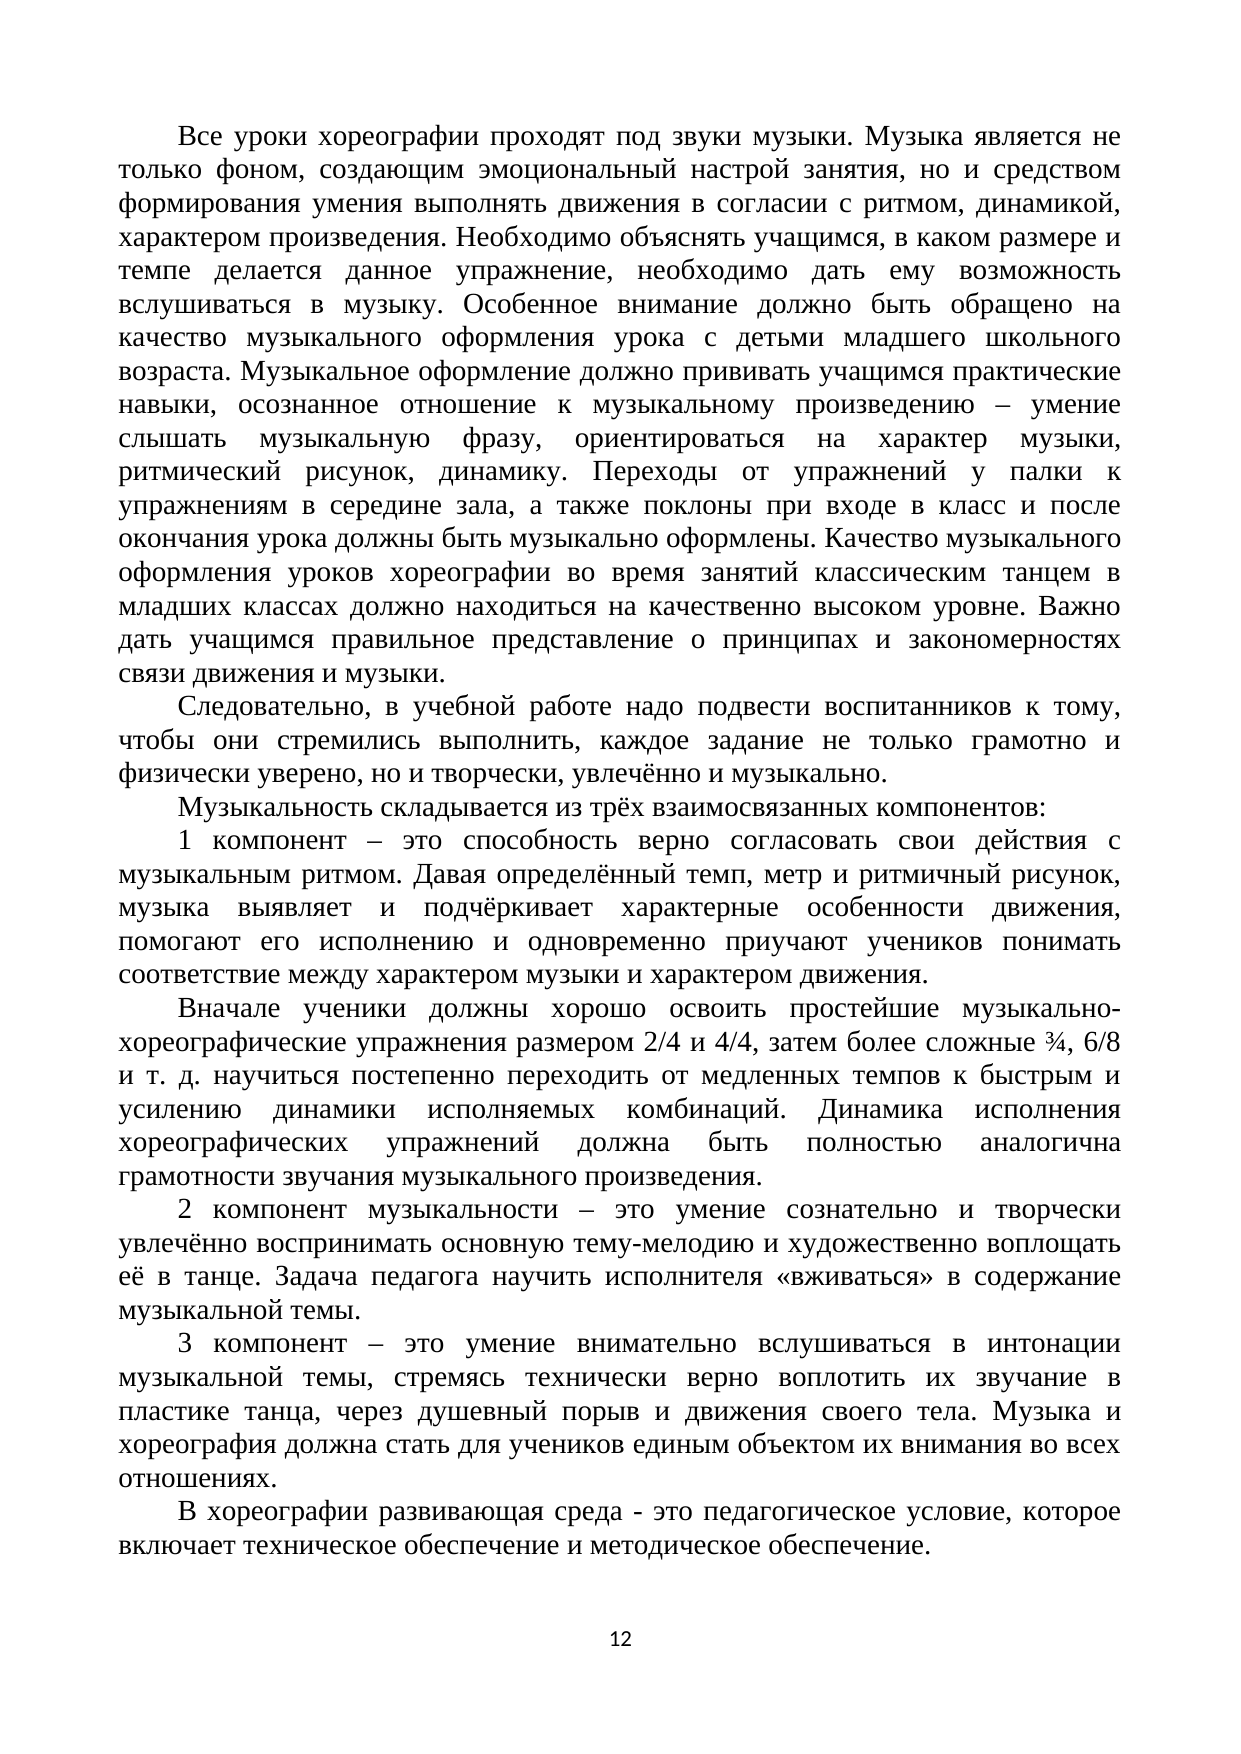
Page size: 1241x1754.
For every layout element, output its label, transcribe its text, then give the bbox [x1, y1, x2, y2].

text Музыкальность складывается из трёх взаимосвязанных компонентов: [118, 789, 1122, 822]
text Все уроки хореографии проходят под звуки музыки. Музыка является не только фоном, создающим эмоциональный настрой занятия, но и средством формирования умения выполнять движения в согласии с ритмом, динамикой, характером произведения. Необходимо объяснять учащимся, в каком размере и темпе делается данное упражнение, необходимо дать ему возможность вслушиваться в музыку. Особенное внимание должно быть обращено на качество музыкального оформления урока с детьми младшего школьного возраста. Музыкальное оформление должно прививать учащимся практические навыки, осознанное отношение к музыкальному произведению – умение слышать музыкальную фразу, ориентироваться на характер музыки, ритмический рисунок, динамику. Переходы от упражнений у палки к упражнениям в середине зала, а также поклоны при входе в класс и после окончания урока должны быть музыкально оформлены. Качество музыкального оформления уроков хореографии во время занятий классическим танцем в младших классах должно находиться на качественно высоком уровне. Важно дать учащимся правильное представление о принципах и закономерностях связи движения и музыки. [118, 118, 1122, 688]
text Вначале ученики должны хорошо освоить простейшие музыкально-хореографические упражнения размером 2/4 и 4/4, затем более сложные ¾, 6/8 и т. д. научиться постепенно переходить от медленных темпов к быстрым и усилению динамики исполняемых комбинаций. Динамика исполнения хореографических упражнений должна быть полностью аналогична грамотности звучания музыкального произведения. [118, 990, 1122, 1191]
text В хореографии развивающая среда - это педагогическое условие, которое включает техническое обеспечение и методическое обеспечение. [118, 1493, 1122, 1560]
text Следовательно, в учебной работе надо подвести воспитанников к тому, чтобы они стремились выполнить, каждое задание не только грамотно и физически уверено, но и творчески, увлечённо и музыкально. [118, 688, 1122, 789]
text 2 компонент музыкальности – это умение сознательно и творчески увлечённо воспринимать основную тему-мелодию и художественно воплощать её в танце. Задача педагога научить исполнителя «вживаться» в содержание музыкальной темы. [118, 1191, 1122, 1326]
text 3 компонент – это умение внимательно вслушиваться в интонации музыкальной темы, стремясь технически верно воплотить их звучание в пластике танца, через душевный порыв и движения своего тела. Музыка и хореография должна стать для учеников единым объектом их внимания во всех отношениях. [118, 1326, 1122, 1493]
text 1 компонент – это способность верно согласовать свои действия с музыкальным ритмом. Давая определённый темп, метр и ритмичный рисунок, музыка выявляет и подчёркивает характерные особенности движения, помогают его исполнению и одновременно приучают учеников понимать соответствие между характером музыки и характером движения. [118, 822, 1122, 990]
